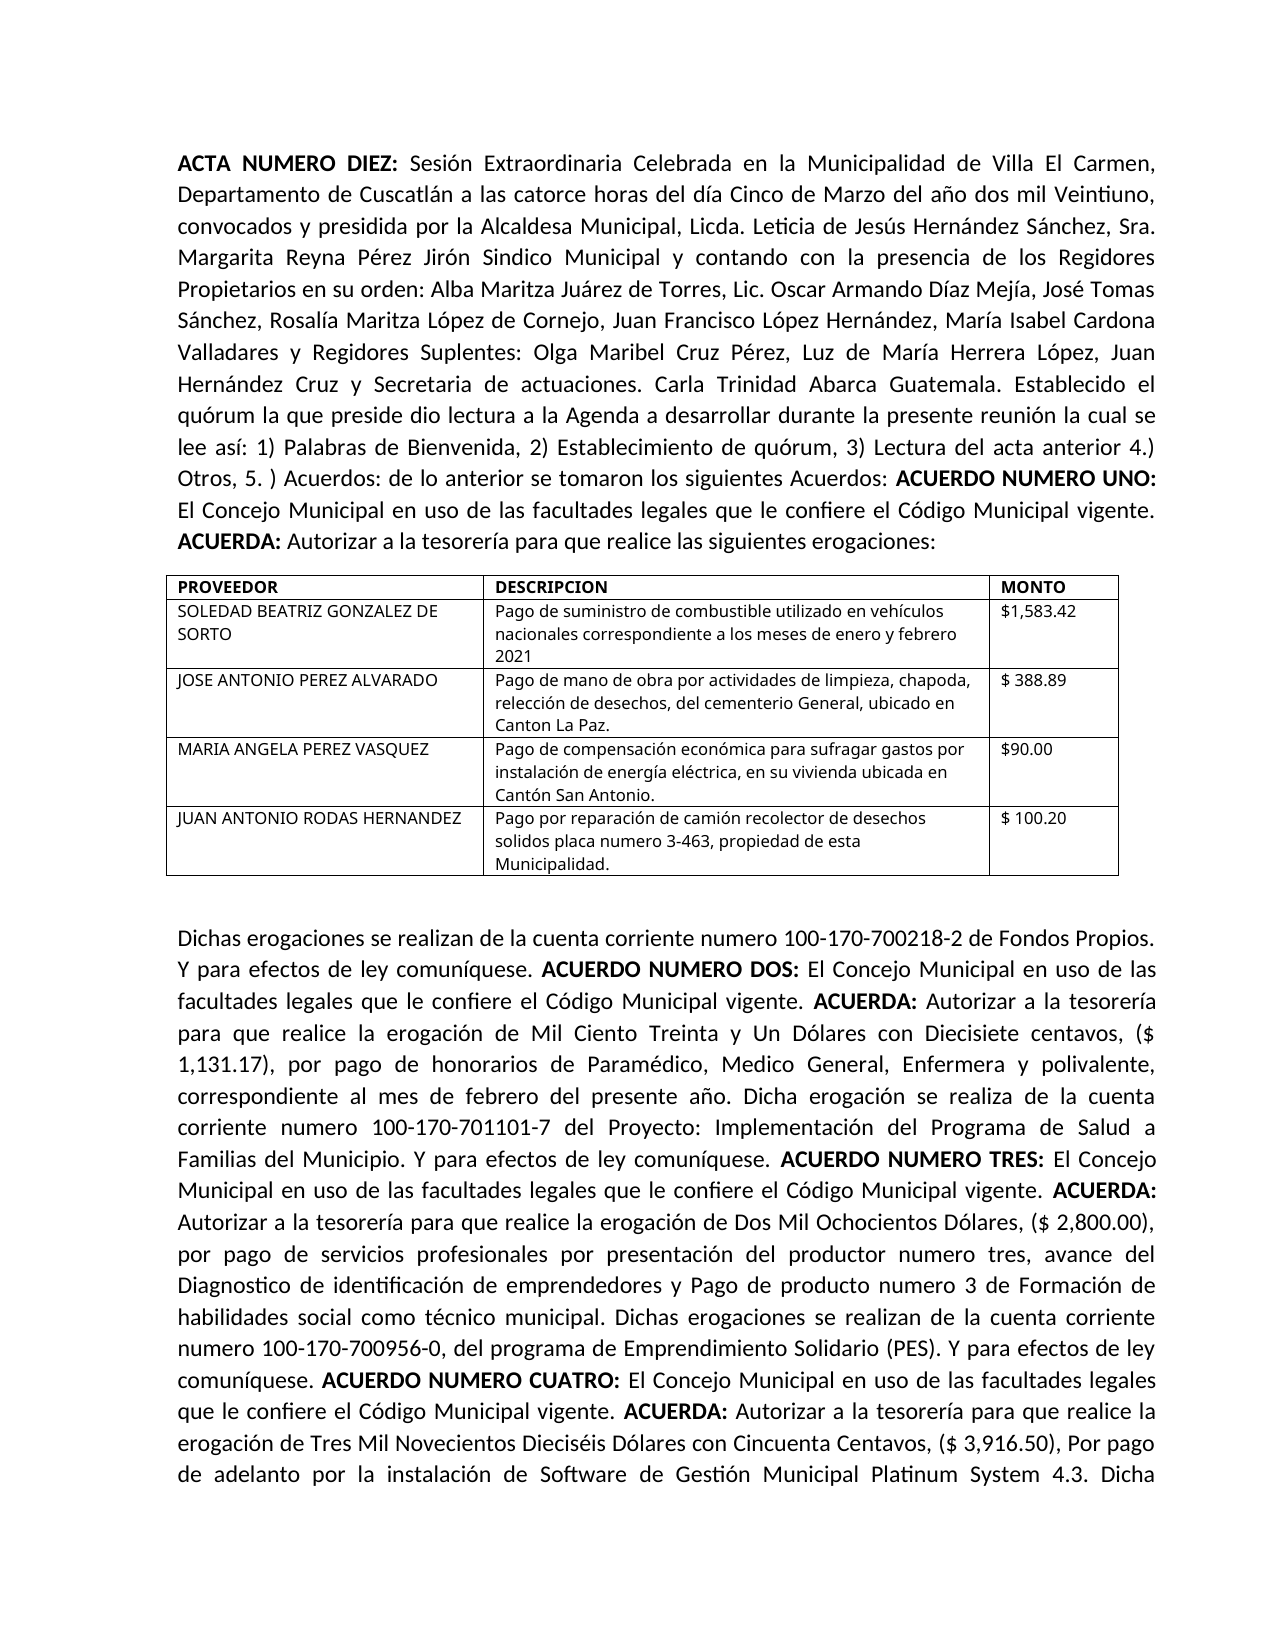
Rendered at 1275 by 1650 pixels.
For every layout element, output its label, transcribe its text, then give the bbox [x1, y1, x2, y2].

table_header DESCRIPCION [484, 576, 989, 598]
table_cell SOLEDAD BEATRIZ GONZALEZ DE SORTO [167, 600, 483, 668]
table_cell $ 100.20 [990, 807, 1118, 875]
table_header MONTO [990, 576, 1118, 598]
table_cell Pago de compensación económica para sufragar gastos por instalación de energía eléctrica, en su vivienda ubicada en Cantón San Antonio. [484, 738, 989, 806]
table_cell $ 388.89 [990, 669, 1118, 737]
table_cell $90.00 [990, 738, 1118, 806]
table_cell Pago de mano de obra por actividades de limpieza, chapoda, relección de desechos, del cementerio General, ubicado en Canton La Paz. [484, 669, 989, 737]
table_header PROVEEDOR [167, 576, 483, 598]
table_cell $1,583.42 [990, 600, 1118, 668]
text ACTA NUMERO DIEZ: Sesión Extraordinaria Celebrada en la Municipalidad de Villa El Carmen, Departamento de Cuscatlán a las catorce horas del día Cinco de Marzo del año dos mil Veintiuno, convocados y presidida por la Alcaldesa Municipal, Licda. Leticia de Jesús Hernández Sánchez, Sra. Margarita Reyna Pérez Jirón Sindico Municipal y contando con la presencia de los Regidores Propietarios en su orden: Alba Maritza Juárez de Torres, Lic. Oscar Armando Díaz Mejía, José Tomas Sánchez, Rosalía Maritza López de Cornejo, Juan Francisco López Hernández, María Isabel Cardona Valladares y Regidores Suplentes: Olga Maribel Cruz Pérez, Luz de María Herrera López, Juan Hernández Cruz y Secretaria de actuaciones. Carla Trinidad Abarca Guatemala. Establecido el quórum la que preside dio lectura a la Agenda a desarrollar durante la presente reunión la cual se lee así: 1) Palabras de Bienvenida, 2) Establecimiento de quórum, 3) Lectura del acta anterior 4.) Otros, 5. ) Acuerdos: de lo anterior se tomaron los siguientes Acuerdos: ACUERDO NUMERO UNO: El Concejo Municipal en uso de las facultades legales que le confiere el Código Municipal vigente. ACUERDA: Autorizar a la tesorería para que realice las siguientes erogaciones: [177, 148, 1157, 556]
table_cell JUAN ANTONIO RODAS HERNANDEZ [167, 807, 483, 875]
table_cell MARIA ANGELA PEREZ VASQUEZ [167, 738, 483, 806]
table_cell Pago de suministro de combustible utilizado en vehículos nacionales correspondiente a los meses de enero y febrero 2021 [484, 600, 989, 668]
table_cell JOSE ANTONIO PEREZ ALVARADO [167, 669, 483, 737]
table_cell Pago por reparación de camión recolector de desechos solidos placa numero 3-463, propiedad de esta Municipalidad. [484, 807, 989, 875]
